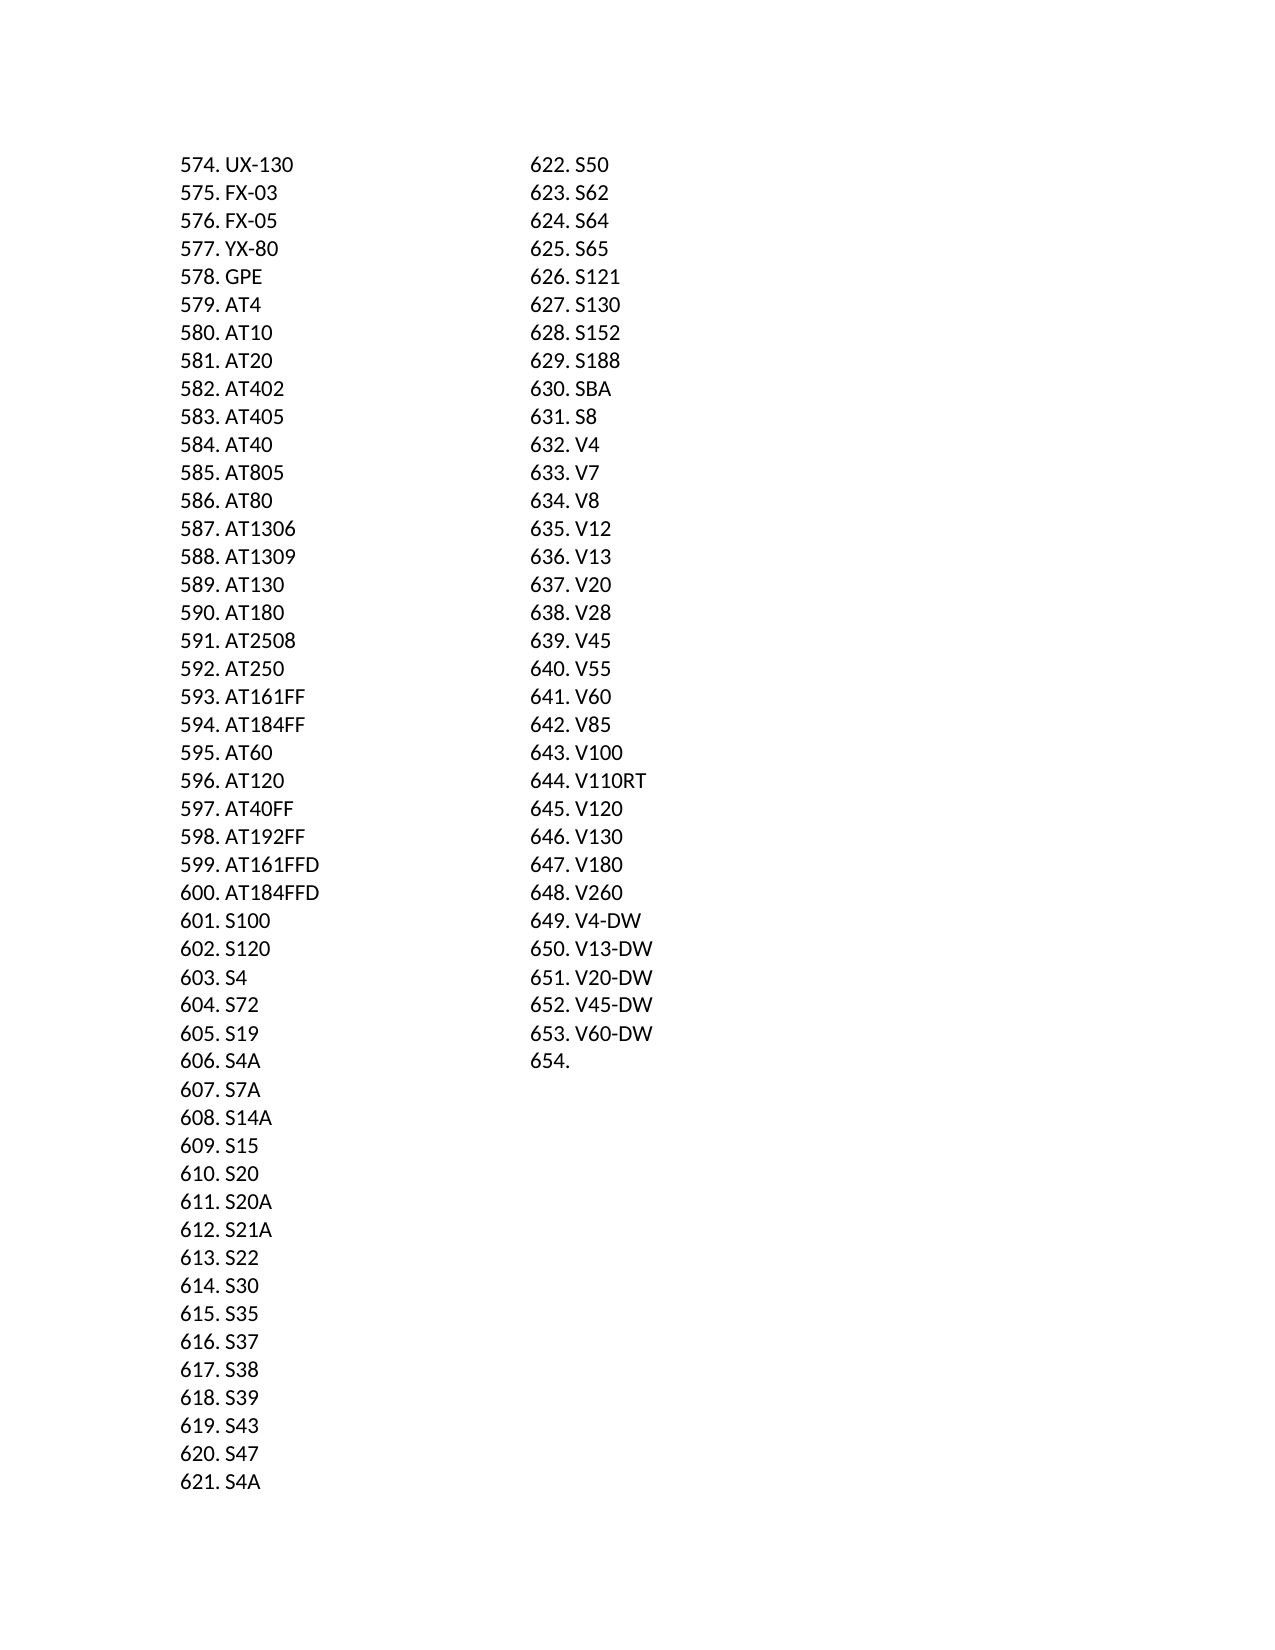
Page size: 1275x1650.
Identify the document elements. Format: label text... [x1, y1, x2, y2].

list S50 [515, 150, 775, 178]
list S19 [165, 1019, 425, 1047]
list AT405 [165, 402, 425, 430]
list V130 [515, 822, 775, 851]
list SBA [515, 374, 775, 402]
list V55 [515, 654, 775, 682]
list AT80 [165, 486, 425, 514]
list S30 [165, 1271, 425, 1299]
list V20-DW [515, 963, 775, 991]
list V20 [515, 570, 775, 598]
list AT184FFD [165, 878, 425, 907]
list S120 [165, 934, 425, 963]
list V13 [515, 542, 775, 570]
list S100 [165, 907, 425, 934]
list V100 [515, 738, 775, 766]
list AT2508 [165, 626, 425, 654]
list S38 [165, 1355, 425, 1383]
list V85 [515, 710, 775, 738]
list S47 [165, 1439, 425, 1467]
list UX-130 [165, 150, 425, 178]
list V110RT [515, 766, 775, 794]
list AT20 [165, 346, 425, 374]
list AT1306 [165, 514, 425, 542]
list AT120 [165, 766, 425, 794]
list V4-DW [515, 907, 775, 934]
list V60-DW [515, 1019, 775, 1047]
list S4A [165, 1047, 425, 1075]
list S121 [515, 262, 775, 290]
list AT161FF [165, 682, 425, 710]
list V7 [515, 458, 775, 486]
list AT4 [165, 290, 425, 318]
list AT180 [165, 598, 425, 626]
list S22 [165, 1243, 425, 1271]
list AT130 [165, 570, 425, 598]
list GPE [165, 262, 425, 290]
list AT805 [165, 458, 425, 486]
list S152 [515, 318, 775, 346]
list AT161FFD [165, 851, 425, 878]
list AT250 [165, 654, 425, 682]
list S20 [165, 1159, 425, 1187]
list S8 [515, 402, 775, 430]
list V120 [515, 794, 775, 822]
list AT40FF [165, 794, 425, 822]
list S7A [165, 1075, 425, 1103]
list FX-03 [165, 178, 425, 206]
list V8 [515, 486, 775, 514]
list V28 [515, 598, 775, 626]
list S65 [515, 234, 775, 262]
list AT60 [165, 738, 425, 766]
list S35 [165, 1299, 425, 1327]
list S21A [165, 1215, 425, 1243]
list V12 [515, 514, 775, 542]
list AT10 [165, 318, 425, 346]
list S188 [515, 346, 775, 374]
list S4A [165, 1467, 425, 1495]
list S14A [165, 1103, 425, 1131]
list FX-05 [165, 206, 425, 234]
list AT402 [165, 374, 425, 402]
list V4 [515, 430, 775, 458]
list S15 [165, 1131, 425, 1159]
list S4 [165, 963, 425, 991]
list V13-DW [515, 934, 775, 963]
list YX-80 [165, 234, 425, 262]
list AT184FF [165, 710, 425, 738]
list V45-DW [515, 991, 775, 1019]
list V180 [515, 851, 775, 878]
list V260 [515, 878, 775, 907]
list S37 [165, 1327, 425, 1355]
list AT1309 [165, 542, 425, 570]
list V60 [515, 682, 775, 710]
list S20A [165, 1187, 425, 1215]
list S62 [515, 178, 775, 206]
list AT40 [165, 430, 425, 458]
list S39 [165, 1383, 425, 1411]
list V45 [515, 626, 775, 654]
list S64 [515, 206, 775, 234]
list S72 [165, 991, 425, 1019]
list S43 [165, 1411, 425, 1439]
list AT192FF [165, 822, 425, 851]
list S130 [515, 290, 775, 318]
